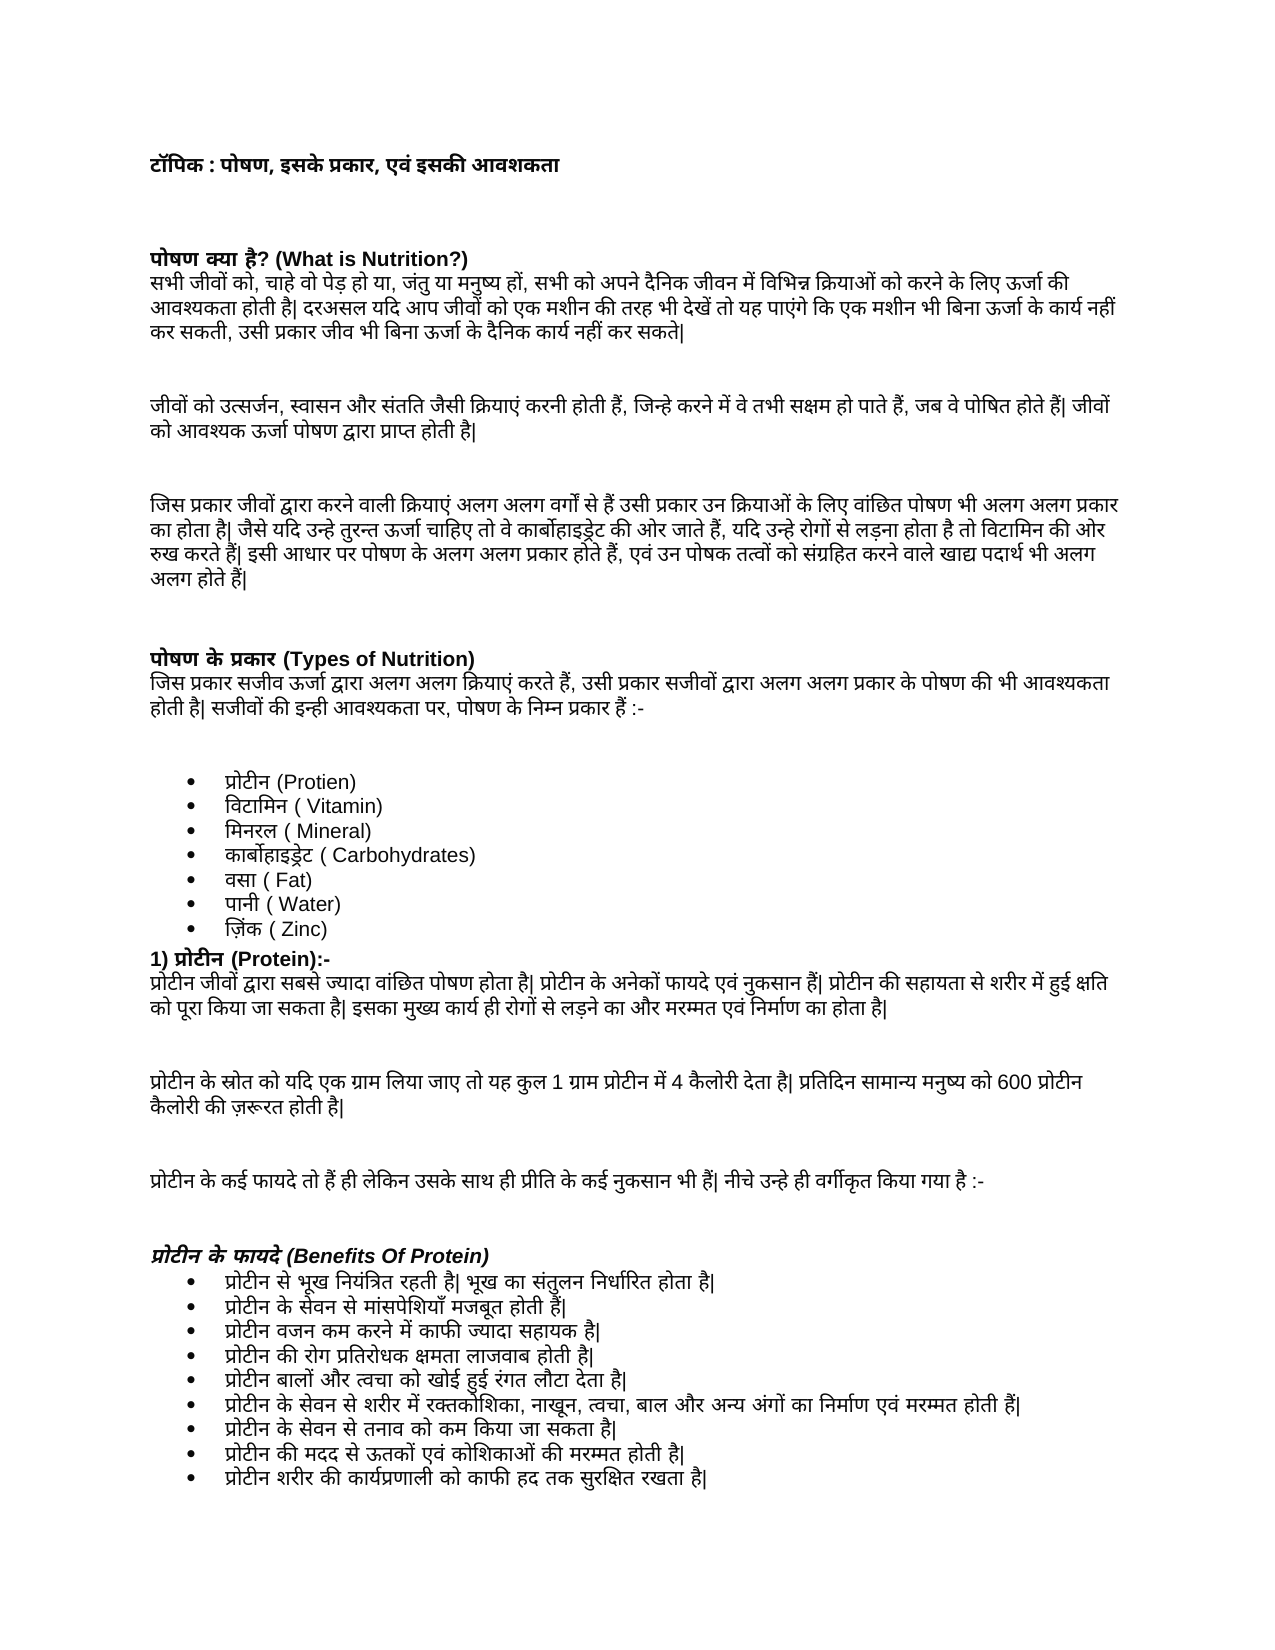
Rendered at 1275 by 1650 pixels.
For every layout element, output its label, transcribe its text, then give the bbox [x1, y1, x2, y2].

subtitle पोषण क्या है? (What is Nutrition?) [150, 241, 1125, 271]
list प्रोटीन की मदद से ऊतकों एवं कोशिकाओं की मरम्मत होती है| [187, 1441, 1125, 1466]
text प्रोटीन के स्रोत को यदि एक ग्राम लिया जाए तो यह कुल 1 ग्राम प्रोटीन में 4 कैलोरी देता है| प्रतिदिन सामान्य मनुष्य को 600 प्रोटीन कैलोरी की ज़रूरत होती है| [150, 1070, 1125, 1119]
list प्रोटीन के सेवन से मांसपेशियाँ मजबूत होती हैं| [187, 1294, 1125, 1319]
list विटामिन ( Vitamin) [187, 794, 1125, 819]
list कार्बोहाइड्रेट ( Carbohydrates) [187, 843, 1125, 868]
list प्रोटीन शरीर की कार्यप्रणाली को काफी हद तक सुरक्षित रखता है| [187, 1466, 607, 1490]
list प्रोटीन वजन कम करने में काफी ज्यादा सहायक है| [187, 1319, 1125, 1343]
text प्रोटीन जीवों द्वारा सबसे ज्यादा वांछित पोषण होता है| प्रोटीन के अनेकों फायदे एवं नुकसान हैं| प्रोटीन की सहायता से शरीर में हुई क्षति को पूरा किया जा सकता है| इसका मुख्य कार्य ही रोगों से लड़ने का और मरम्मत एवं निर्माण का होता है| [150, 971, 1125, 1020]
list वसा ( Fat) [187, 868, 1125, 892]
subtitle पोषण के प्रकार (Types of Nutrition) [150, 641, 1125, 671]
list ज़िंक ( Zinc) [187, 917, 1125, 941]
text सभी जीवों को, चाहे वो पेड़ हो या, जंतु या मनुष्य हों, सभी को अपने दैनिक जीवन में विभिन्न क्रियाओं को करने के लिए ऊर्जा की आवश्यकता होती है| दरअसल यदि आप जीवों को एक मशीन की तरह भी देखें तो यह पाएंगे कि एक मशीन भी बिना ऊर्जा के कार्य नहीं कर सकती, उसी प्रकार जीव भी बिना ऊर्जा के दैनिक कार्य नहीं कर सकते| [150, 271, 1125, 344]
text प्रोटीन के कई फायदे तो हैं ही लेकिन उसके साथ ही प्रीति के कई नुकसान भी हैं| नीचे उन्हे ही वर्गीकृत किया गया है :- [150, 1169, 852, 1194]
text जिस प्रकार सजीव ऊर्जा द्वारा अलग अलग क्रियाएं करते हैं, उसी प्रकार सजीवों द्वारा अलग अलग प्रकार के पोषण की भी आवश्यकता होती है| सजीवों की इन्ही आवश्यकता पर, पोषण के निम्न प्रकार हैं :- [150, 671, 1125, 720]
subtitle प्रोटीन के फायदे (Benefits Of Protein) [150, 1244, 1125, 1268]
list प्रोटीन की रोग प्रतिरोधक क्षमता लाजवाब होती है| [187, 1343, 1125, 1368]
subtitle 1) प्रोटीन (Protein):- [150, 941, 1125, 971]
list मिनरल ( Mineral) [187, 819, 1125, 843]
subtitle टॉपिक : पोषण, इसके प्रकार, एवं इसकी आवशकता [150, 150, 1125, 181]
list प्रोटीन बालों और त्वचा को खोई हुई रंगत लौटा देता है| [187, 1368, 484, 1392]
text जिस प्रकार जीवों द्वारा करने वाली क्रियाएं अलग अलग वर्गों से हैं उसी प्रकार उन क्रियाओं के लिए वांछित पोषण भी अलग अलग प्रकार का होता है| जैसे यदि उन्हे तुरन्त ऊर्जा चाहिए तो वे कार्बोहाइड्रेट की ओर जाते हैं, यदि उन्हे रोगों से लड़ना होता है तो विटामिन की ओर रुख करते हैं| इसी आधार पर पोषण के अलग अलग प्रकार होते हैं, एवं उन पोषक तत्वों को संग्रहित करने वाले खाद्य पदार्थ भी अलग अलग होते हैं| [150, 493, 1125, 591]
list प्रोटीन से भूख नियंत्रित रहती है| भूख का संतुलन निर्धारित होता है| [187, 1270, 1125, 1294]
list प्रोटीन के सेवन से तनाव को कम किया जा सकता है| [187, 1417, 1125, 1441]
list प्रोटीन बालों और त्वचा को खोई हुई रंगत लौटा देता है| [469, 1368, 1125, 1392]
list पानी ( Water) [187, 892, 1125, 917]
text प्रोटीन के कई फायदे तो हैं ही लेकिन उसके साथ ही प्रीति के कई नुकसान भी हैं| नीचे उन्हे ही वर्गीकृत किया गया है :- [841, 1169, 1125, 1194]
list प्रोटीन (Protien) [187, 770, 1125, 794]
list प्रोटीन के सेवन से शरीर में रक्तकोशिका, नाखून, त्वचा, बाल और अन्य अंगों का निर्माण एवं मरम्मत होती हैं| [187, 1392, 1125, 1417]
list प्रोटीन शरीर की कार्यप्रणाली को काफी हद तक सुरक्षित रखता है| [592, 1466, 1125, 1490]
text जीवों को उत्सर्जन, स्वासन और संतति जैसी क्रियाएं करनी होती हैं, जिन्हे करने में वे तभी सक्षम हो पाते हैं, जब वे पोषित होते हैं| जीवों को आवश्यक ऊर्जा पोषण द्वारा प्राप्त होती है| [150, 394, 1125, 443]
